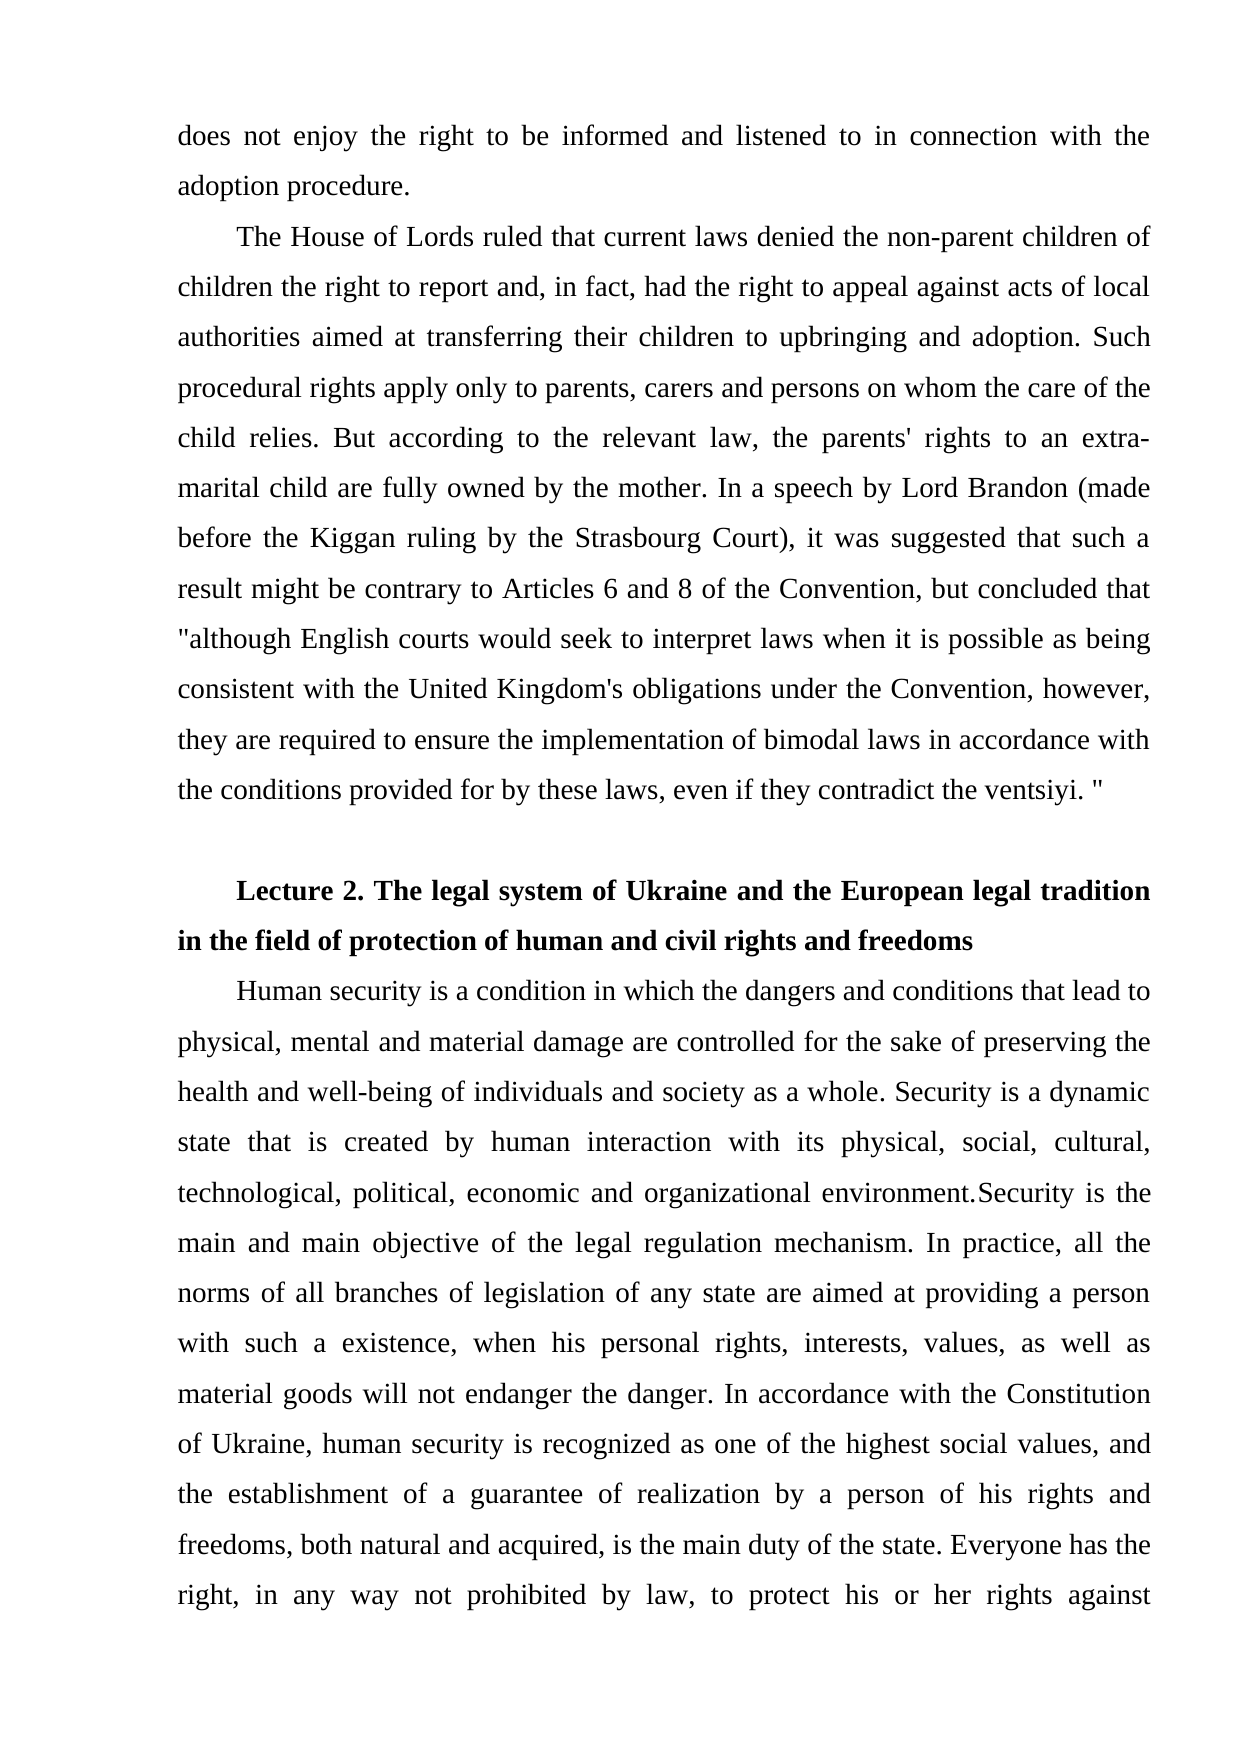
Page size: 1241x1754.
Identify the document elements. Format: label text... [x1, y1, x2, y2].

text The House of Lords ruled that current laws denied the non-parent children of children the right to report and, in fact, had the right to appeal against acts of local authorities aimed at transferring their children to upbringing and adoption. Such procedural rights apply only to parents, carers and persons on whom the care of the child relies. But according to the relevant law, the parents' rights to an extra-marital child are fully owned by the mother. In a speech by Lord Brandon (made before the Kiggan ruling by the Strasbourg Court), it was suggested that such a result might be contrary to Articles 6 and 8 of the Convention, but concluded that "although English courts would seek to interpret laws when it is possible as being consistent with the United Kingdom's obligations under the Convention, however, they are required to ensure the implementation of bimodal laws in accordance with the conditions provided for by these laws, even if they contradict the ventsiyi. " [177, 219, 1152, 806]
text Lecture 2. The legal system of Ukraine and the European legal tradition in the field of protection of human and civil rights and freedoms [177, 873, 1152, 957]
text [177, 973, 1152, 1611]
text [177, 118, 1152, 202]
